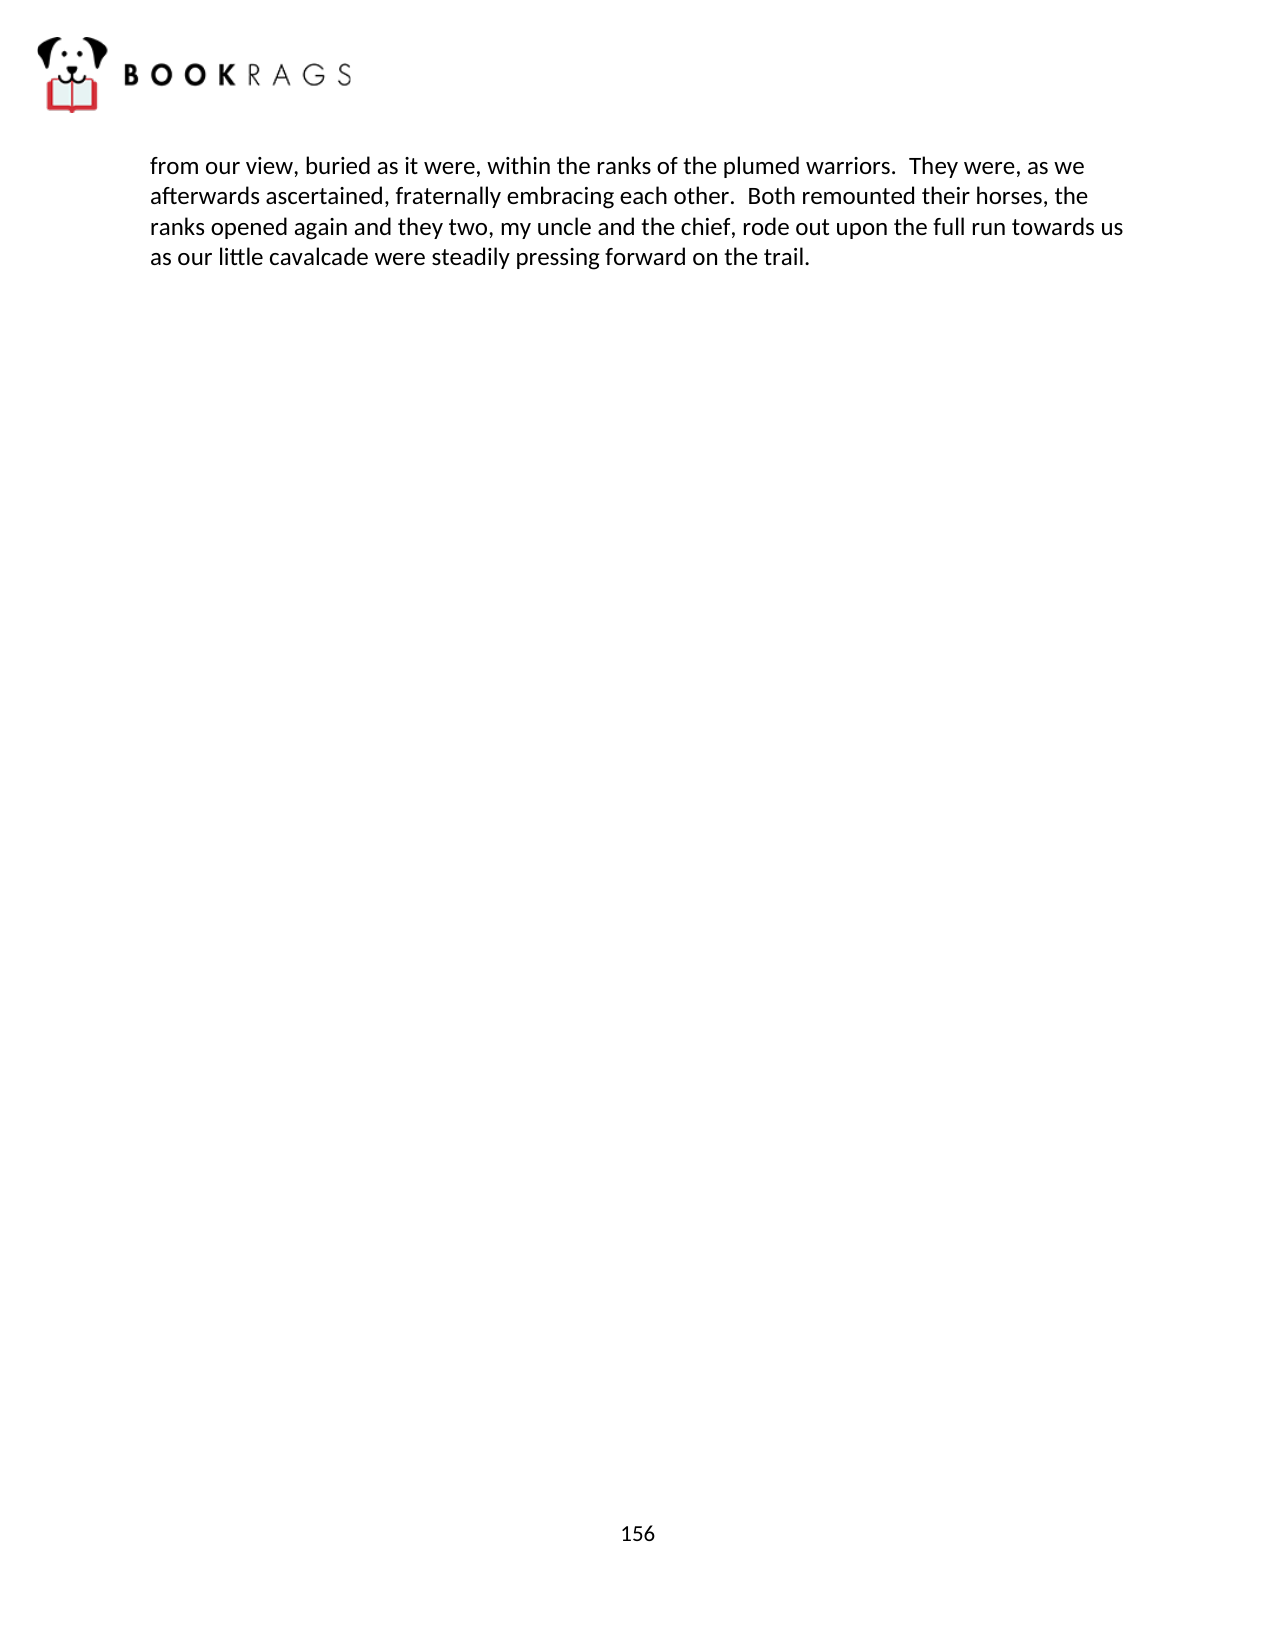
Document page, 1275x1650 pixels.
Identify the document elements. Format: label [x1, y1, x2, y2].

text [150, 150, 1125, 272]
picture [37, 37, 351, 113]
